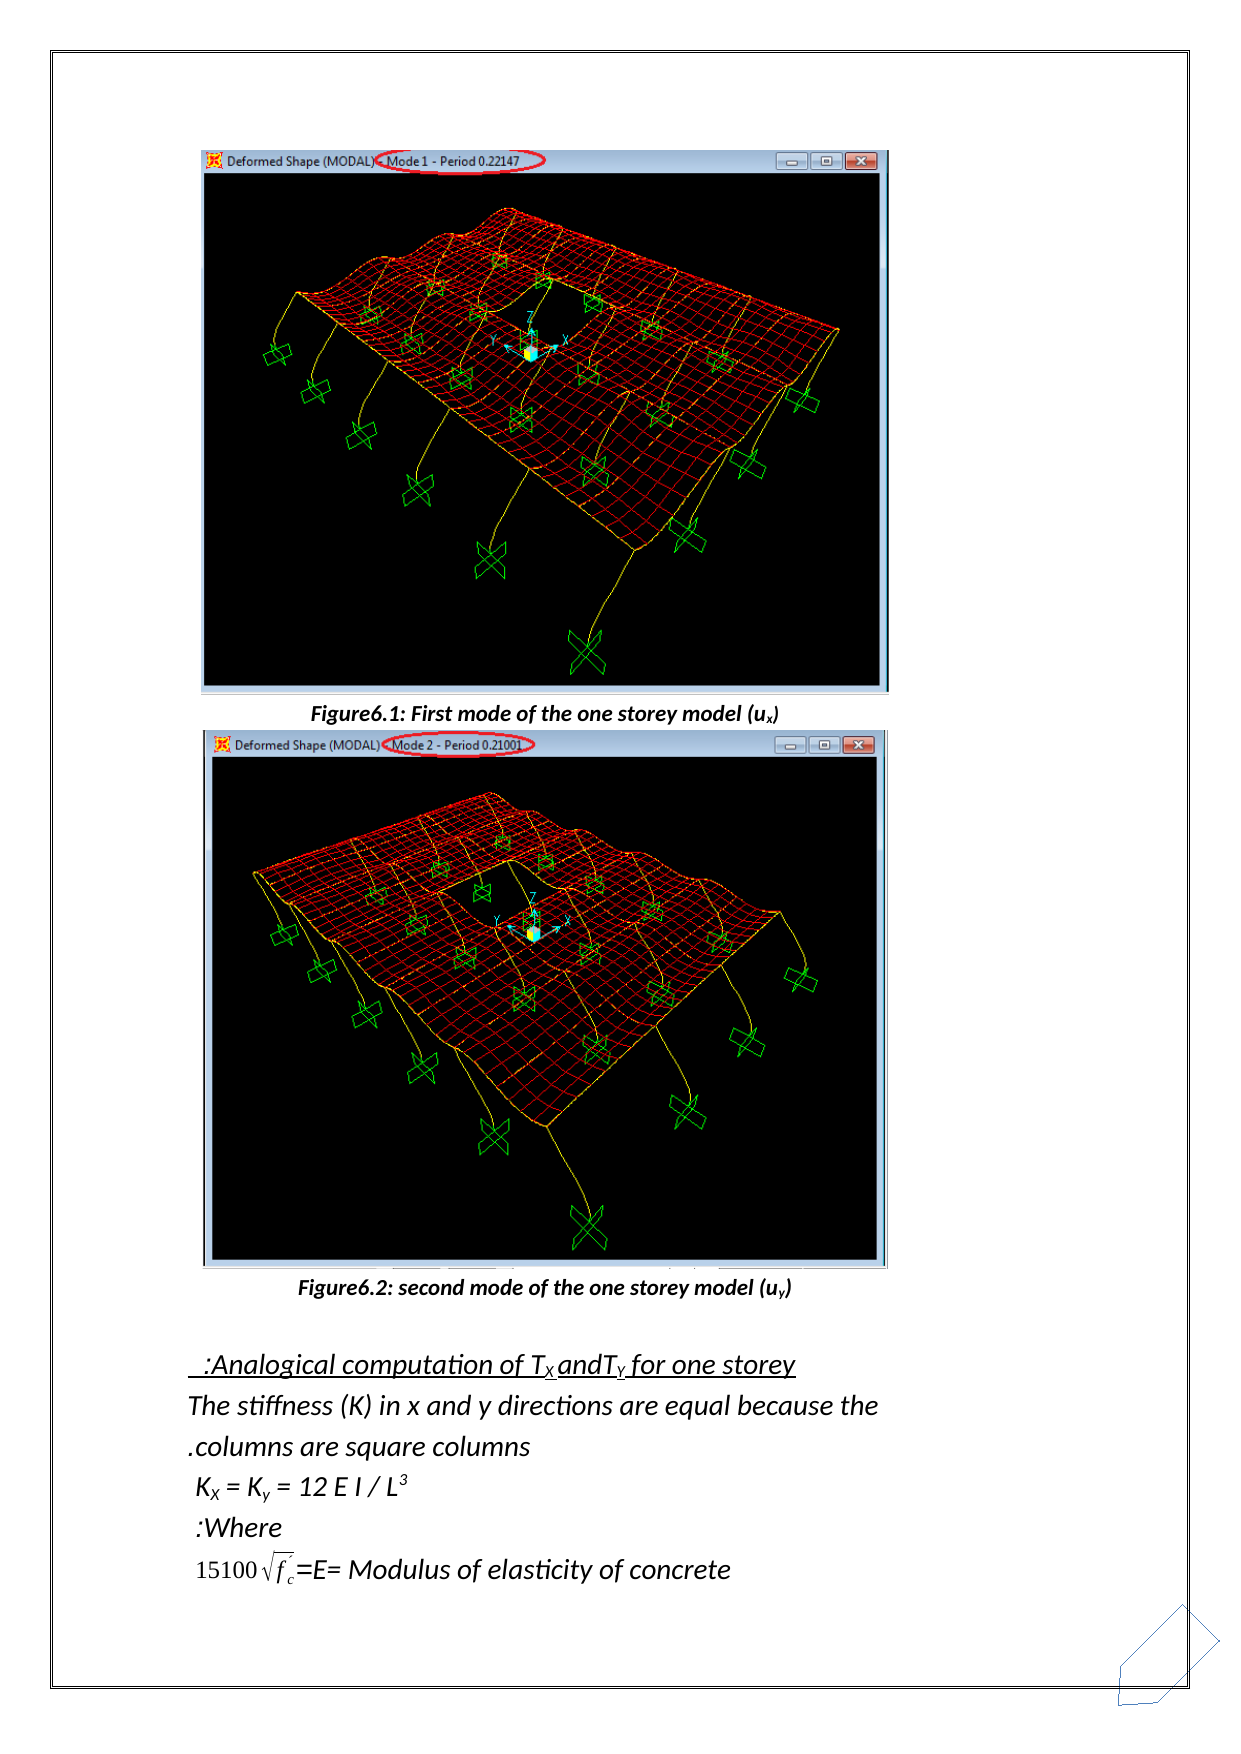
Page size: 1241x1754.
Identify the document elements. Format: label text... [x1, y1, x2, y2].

list Analogical computation of TX andTY for one storey: [187, 1346, 903, 1381]
picture [201, 150, 889, 695]
list Figure6.2: second mode of the one storey model (uy) [187, 1273, 903, 1301]
list E= Modulus of elasticity of concrete= [187, 1550, 903, 1588]
list Where: [187, 1509, 903, 1545]
list KX = Ky = 12 E I / L3 [187, 1468, 903, 1504]
list The stiffness (K) in x and y directions are equal because the columns are square columns. [187, 1387, 903, 1463]
picture [202, 730, 888, 1269]
list Figure6.1: First mode of the one storey model (ux) [187, 699, 903, 727]
